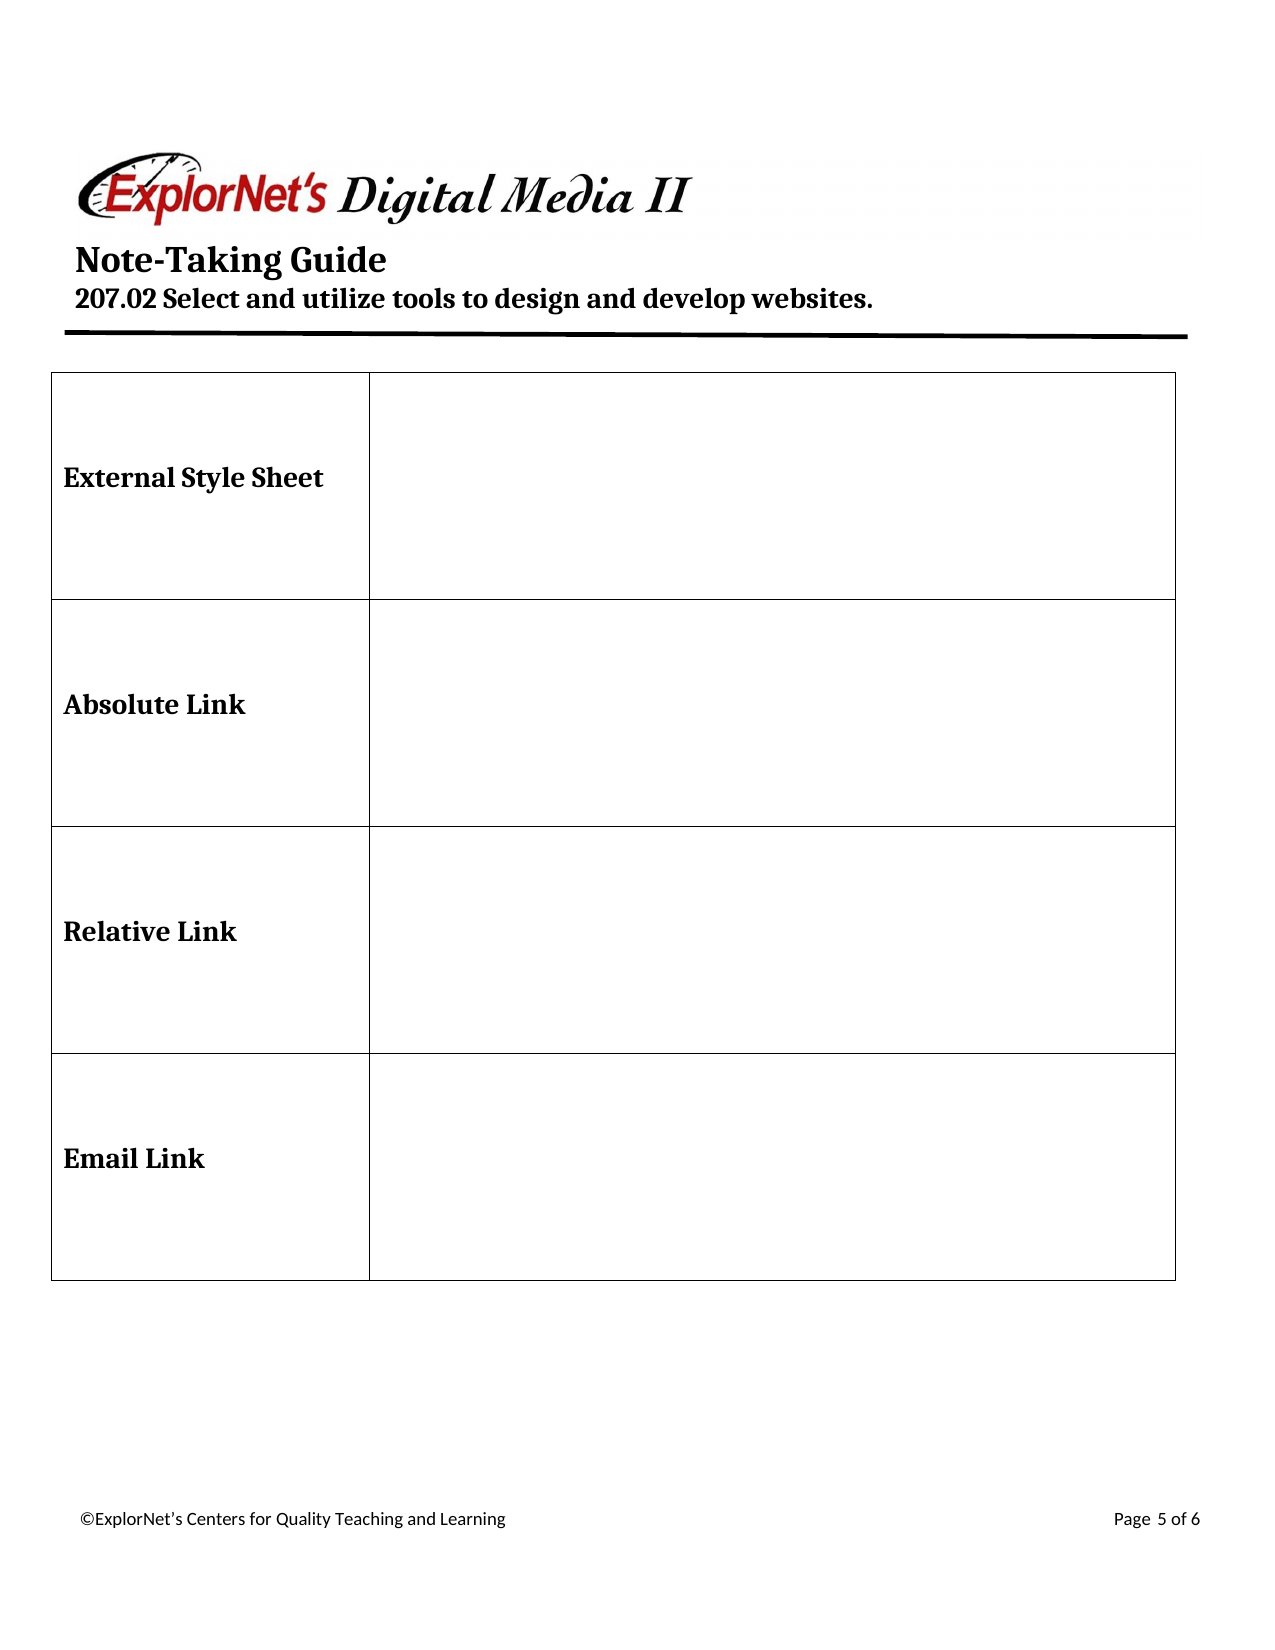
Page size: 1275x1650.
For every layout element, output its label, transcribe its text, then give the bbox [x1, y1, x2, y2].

table_cell Email Link [52, 1054, 369, 1280]
table_cell Relative Link [52, 827, 369, 1053]
table_cell [370, 827, 1175, 1053]
table_cell External Style Sheet [52, 373, 369, 599]
table_cell [370, 373, 1175, 599]
table_cell [370, 1054, 1175, 1280]
table_cell [370, 600, 1175, 826]
picture [75, 150, 1200, 240]
table_cell Absolute Link [52, 600, 369, 826]
